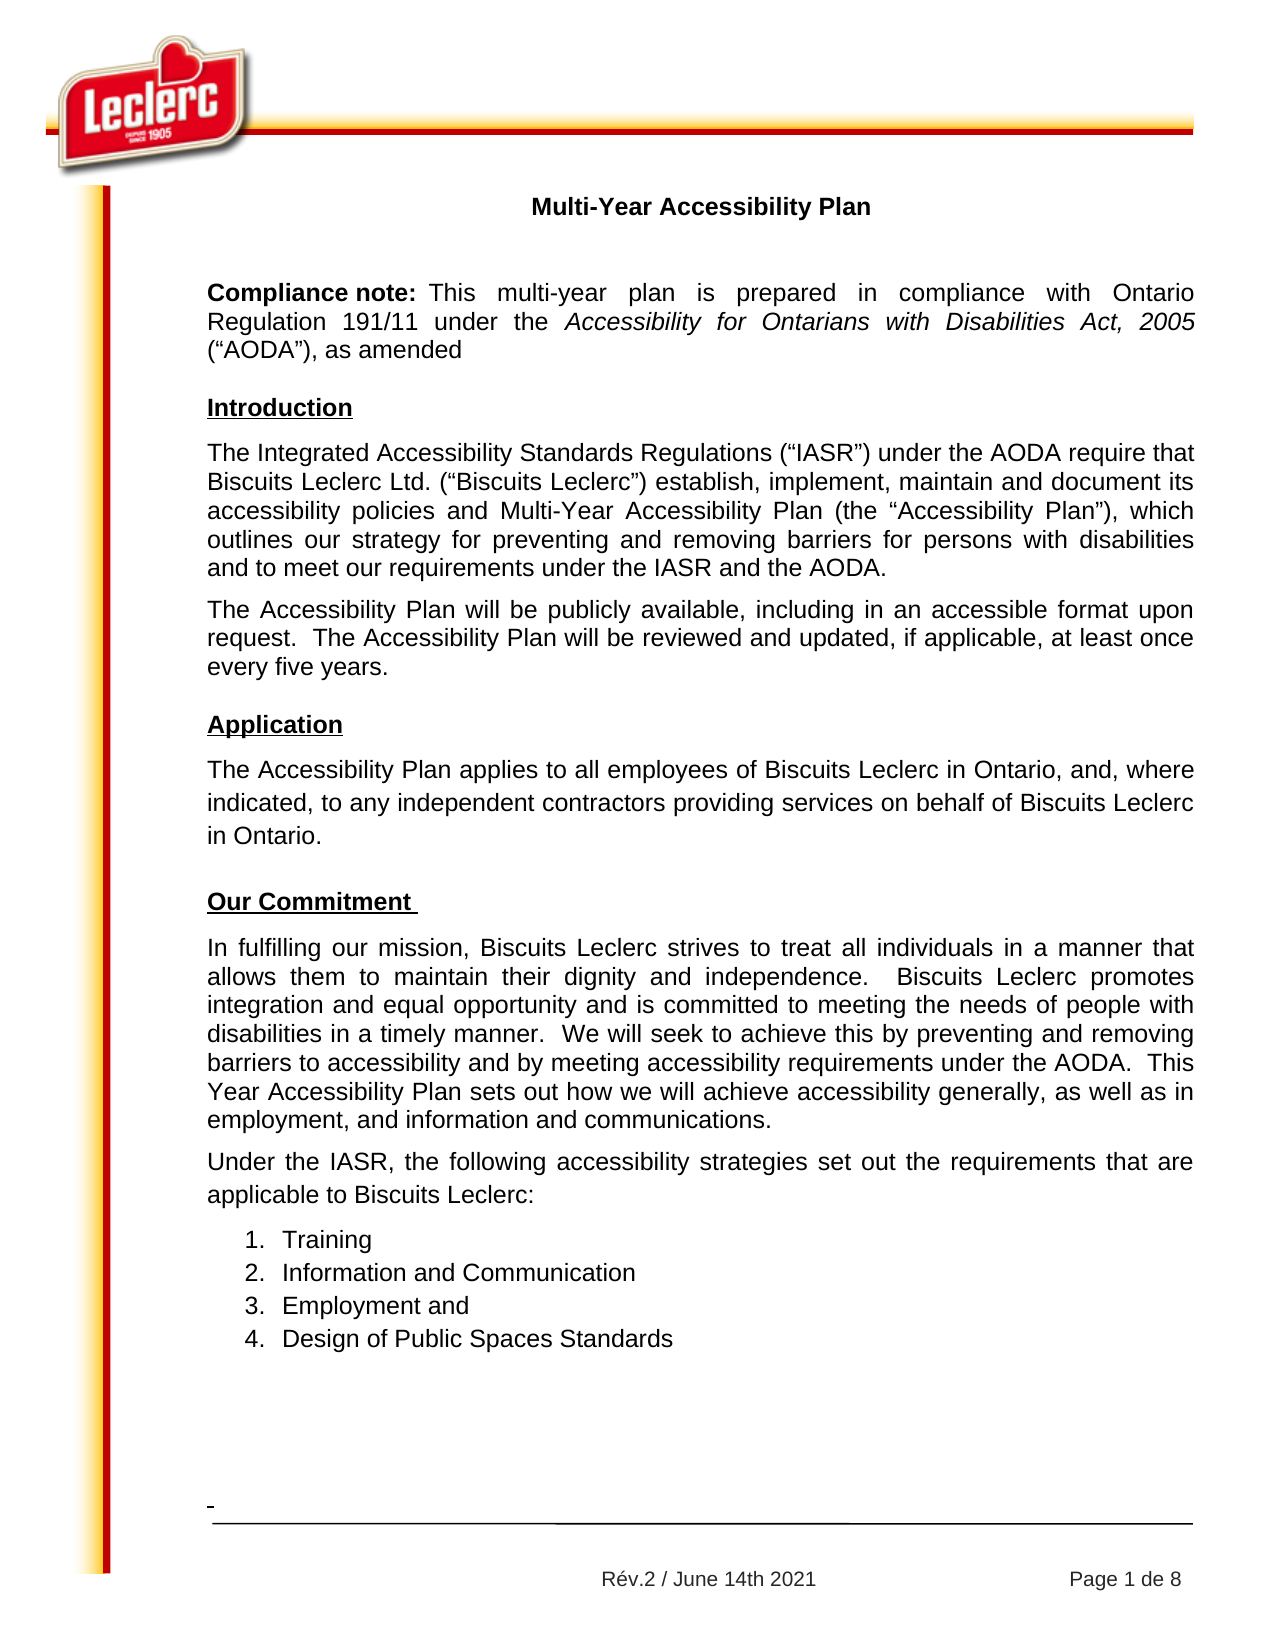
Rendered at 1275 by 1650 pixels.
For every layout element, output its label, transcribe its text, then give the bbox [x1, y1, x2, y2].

text Under the IASR, the following accessibility strategies set out the requirements that are applicable to Biscuits Leclerc: [207, 1147, 1196, 1208]
text In fulfilling our mission, Biscuits Leclerc strives to treat all individuals in a manner that allows them to maintain their dignity and independence. Biscuits Leclerc promotes integration and equal opportunity and is committed to meeting the needs of people with disabilities in a timely manner. We will seek to achieve this by preventing and removing barriers to accessibility and by meeting accessibility requirements under the AODA. This Year Accessibility Plan sets out how we will achieve accessibility generally, as well as in employment, and information and communications. [207, 933, 1196, 1134]
picture [53, 31, 264, 182]
text The Accessibility Plan applies to all employees of Biscuits Leclerc in Ontario, and, where indicated, to any independent contractors providing services on behalf of Biscuits Leclerc in Ontario. [207, 755, 1196, 850]
list Information and Communication [244, 1258, 1196, 1287]
text Multi-Year Accessibility Plan [207, 192, 1196, 220]
text Compliance note: This multi-year plan is prepared in compliance with Ontario Regulation 191/11 under the Accessibility for Ontarians with Disabilities Act, 2005 (“AODA”), as amended [207, 278, 1196, 364]
list Design of Public Spaces Standards [244, 1324, 1196, 1353]
text Our Commitment [207, 887, 1196, 916]
list Employment and [244, 1291, 1196, 1320]
text The Integrated Accessibility Standards Regulations (“IASR”) under the AODA require that Biscuits Leclerc Ltd. (“Biscuits Leclerc”) establish, implement, maintain and document its accessibility policies and Multi-Year Accessibility Plan (the “Accessibility Plan”), which outlines our strategy for preventing and removing barriers for persons with disabilities and to meet our requirements under the IASR and the AODA. [207, 438, 1196, 582]
text Introduction [207, 393, 1196, 422]
text Application [207, 710, 1196, 738]
text The Accessibility Plan will be publicly available, including in an accessible format upon request. The Accessibility Plan will be reviewed and updated, if applicable, at least once every five years. [207, 595, 1196, 681]
list Training [244, 1225, 1196, 1254]
